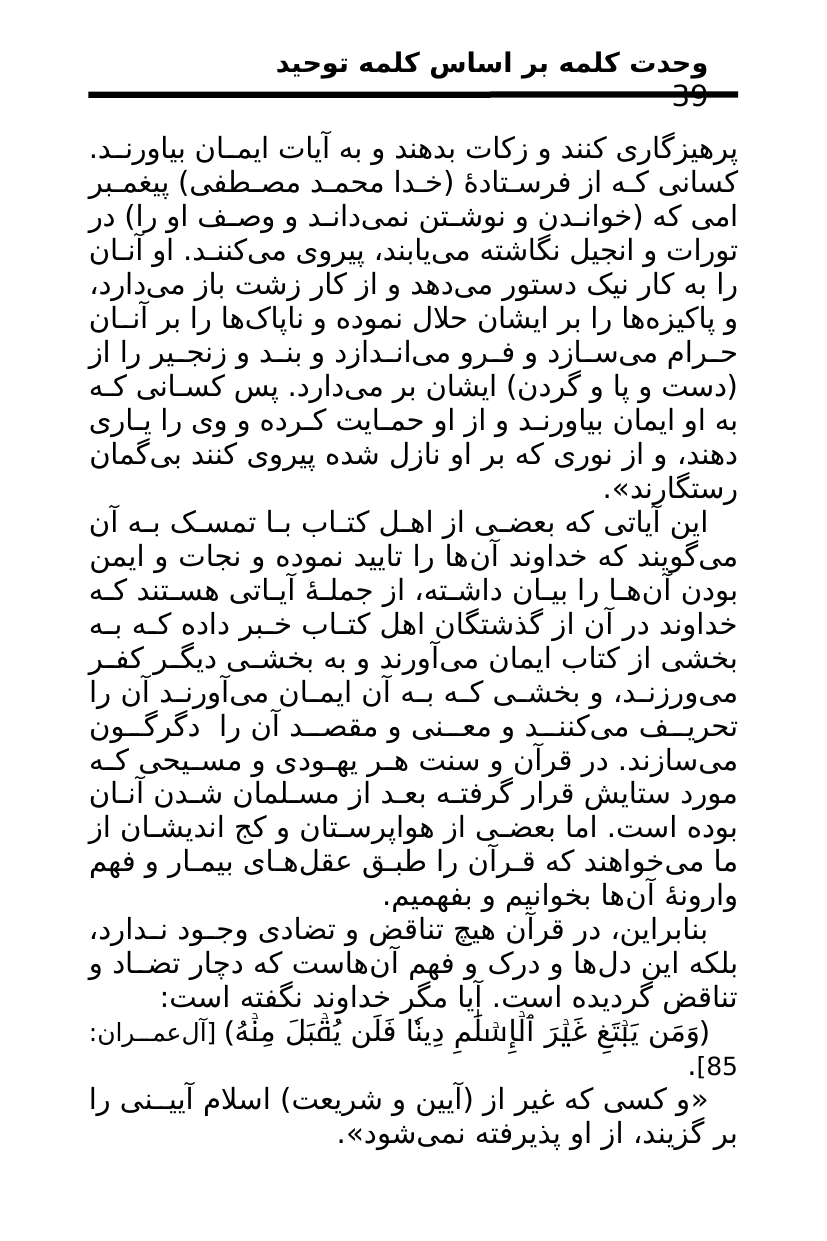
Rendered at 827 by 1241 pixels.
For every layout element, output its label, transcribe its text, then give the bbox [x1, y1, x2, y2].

text این آیاتی که بعضی از اهل کتاب با تمسک به آن می‌گویند که خداوند آن‌ها را تایید نموده و نجات و ایمن بودن آن‌ها را بیان داشته، از جملۀ آیاتی هستند که خداوند در آن از گذشتگان اهل کتاب خبر داده که به بخشی از کتاب ایمان می‌آورند و به بخشی دیگر کفر می‌ورزند، و بخشی که به آن ایمان می‌آورند آن را تحریف می‌کنند و معنی و مقصد آن را دگرگون می‌سازند. در قرآن و سنت هر یهودی و مسیحی که مورد ستایش قرار گرفته بعد از مسلمان شدن آنان بوده است. اما بعضی از هواپرستان و کج اندیشان از ما می‌خواهند که قرآن را طبق عقل‌های بیمار و فهم وارونۀ آن‌ها بخوانیم و بفهمیم. [89, 505, 738, 913]
text «و کسی که غیر از (آیین و شریعت) اسلام آیینی را بر گزیند، از او پذیرفته نمی‌شود». [89, 1082, 738, 1150]
text بنابراین، در قرآن هیچ تناقض و تضادی وجود ندارد، بلکه این دل‌ها و درک و فهم آن‌هاست که دچار تضاد و تناقض گردیده است. آیا مگر خداوند نگفته است: [89, 913, 738, 1014]
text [89, 132, 738, 505]
text ﴿وَمَن يَبۡتَغِ غَيۡرَ ٱلۡإِسۡلَٰمِ دِينٗا فَلَن يُقۡبَلَ مِنۡهُ﴾ [آل‌عمران: 85]. [89, 1014, 738, 1082]
